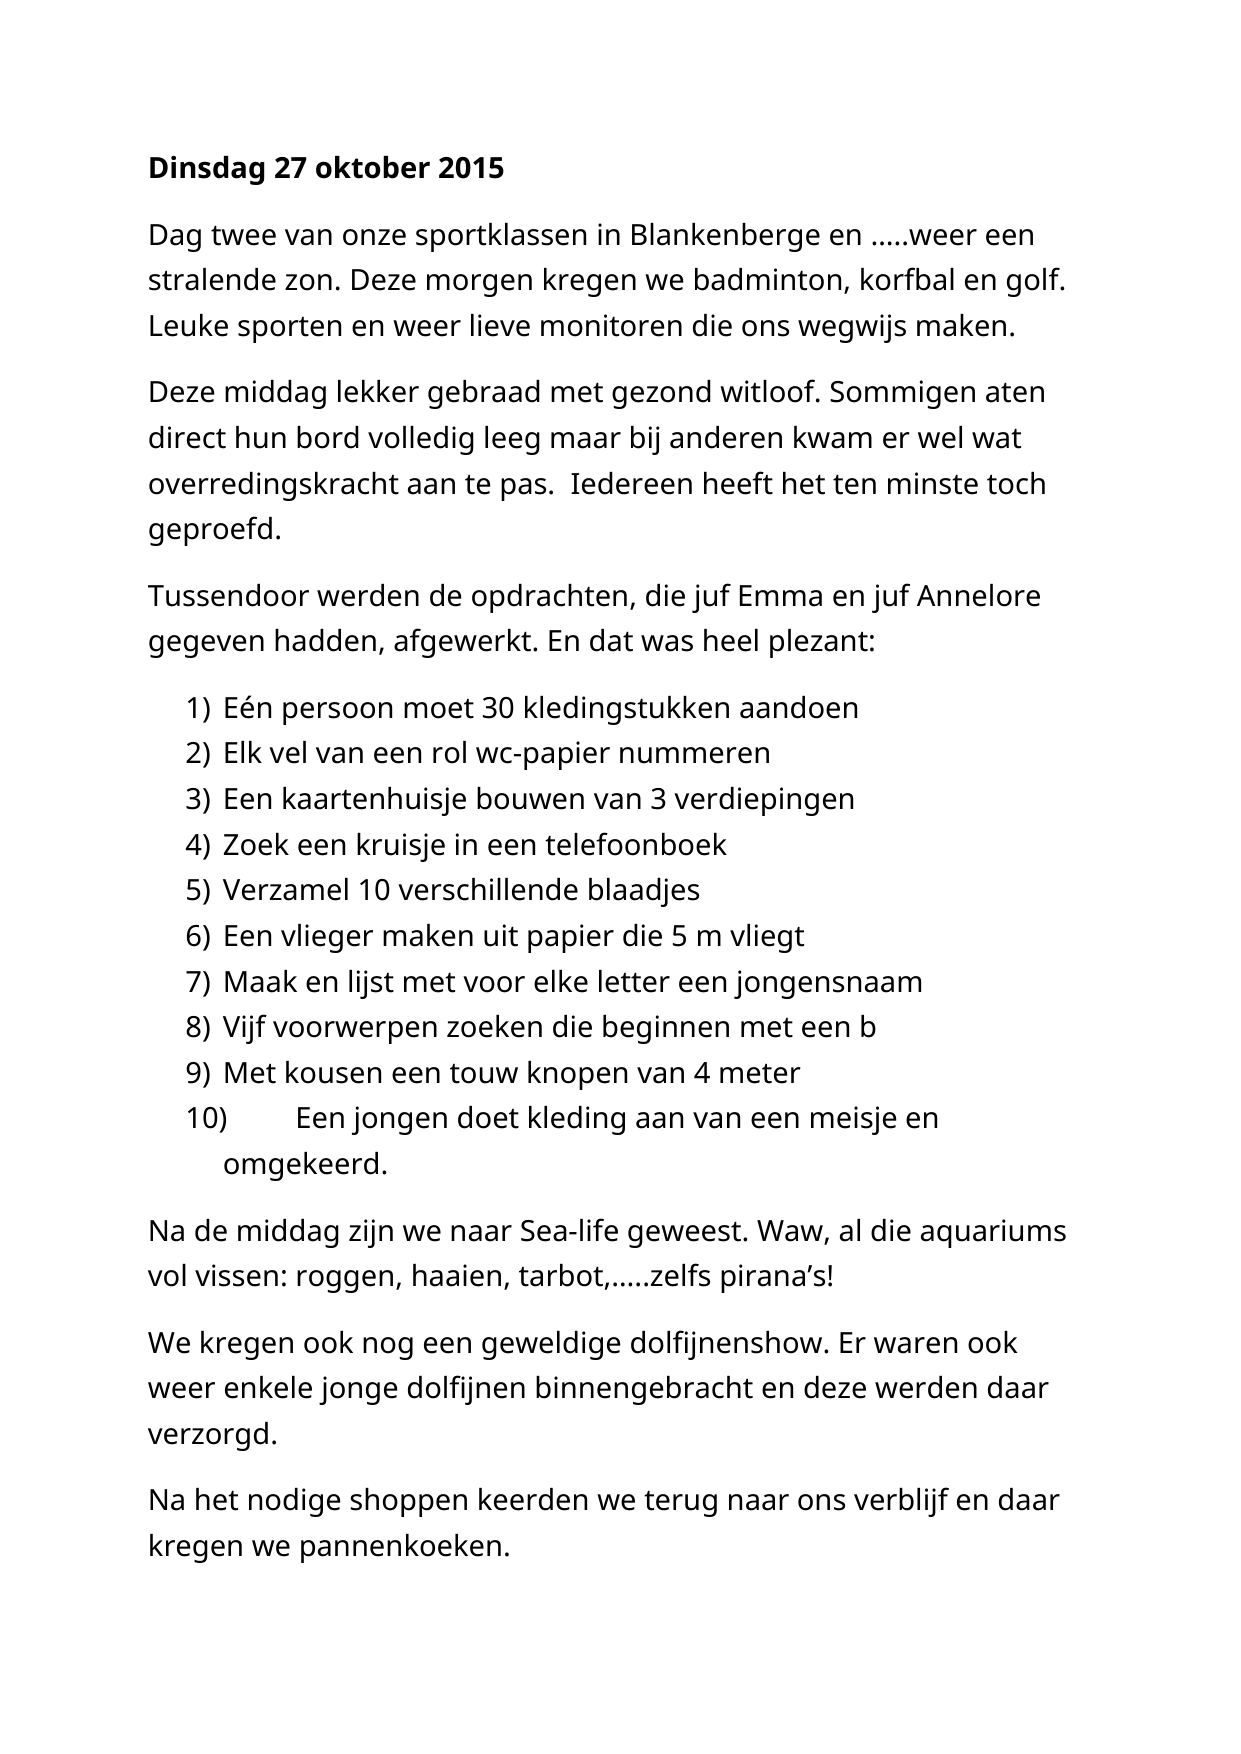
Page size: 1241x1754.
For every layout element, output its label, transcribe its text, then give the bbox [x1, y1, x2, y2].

list Een kaartenhuisje bouwen van 3 verdiepingen [185, 778, 1093, 818]
text Na de middag zijn we naar Sea-life geweest. Waw, al die aquariums vol vissen: roggen, haaien, tarbot,…..zelfs pirana’s! [148, 1210, 1093, 1295]
text We kregen ook nog een geweldige dolfijnenshow. Er waren ook weer enkele jonge dolfijnen binnengebracht en deze werden daar verzorgd. [148, 1322, 1093, 1453]
list Zoek een kruisje in een telefoonboek [185, 824, 1093, 864]
list Met kousen een touw knopen van 4 meter [185, 1052, 1093, 1092]
text Na het nodige shoppen keerden we terug naar ons verblijf en daar kregen we pannenkoeken. [148, 1480, 1093, 1565]
text Tussendoor werden de opdrachten, die juf Emma en juf Annelore gegeven hadden, afgewerkt. En dat was heel plezant: [148, 575, 1093, 660]
list Maak en lijst met voor elke letter een jongensnaam [185, 961, 1093, 1001]
list Elk vel van een rol wc-papier nummeren [185, 733, 1093, 772]
list Eén persoon moet 30 kledingstukken aandoen [185, 687, 1093, 727]
text Dag twee van onze sportklassen in Blankenberge en …..weer een stralende zon. Deze morgen kregen we badminton, korfbal en golf. Leuke sporten en weer lieve monitoren die ons wegwijs maken. [148, 214, 1093, 345]
list Verzamel 10 verschillende blaadjes [185, 870, 1093, 909]
list Een jongen doet kleding aan van een meisje en omgekeerd. [185, 1098, 1093, 1183]
text Dinsdag 27 oktober 2015 [148, 148, 1093, 187]
list Een vlieger maken uit papier die 5 m vliegt [185, 915, 1093, 955]
list Vijf voorwerpen zoeken die beginnen met een b [185, 1007, 1093, 1046]
text Deze middag lekker gebraad met gezond witloof. Sommigen aten direct hun bord volledig leeg maar bij anderen kwam er wel wat overredingskracht aan te pas. Iedereen heeft het ten minste toch geproefd. [148, 372, 1093, 548]
